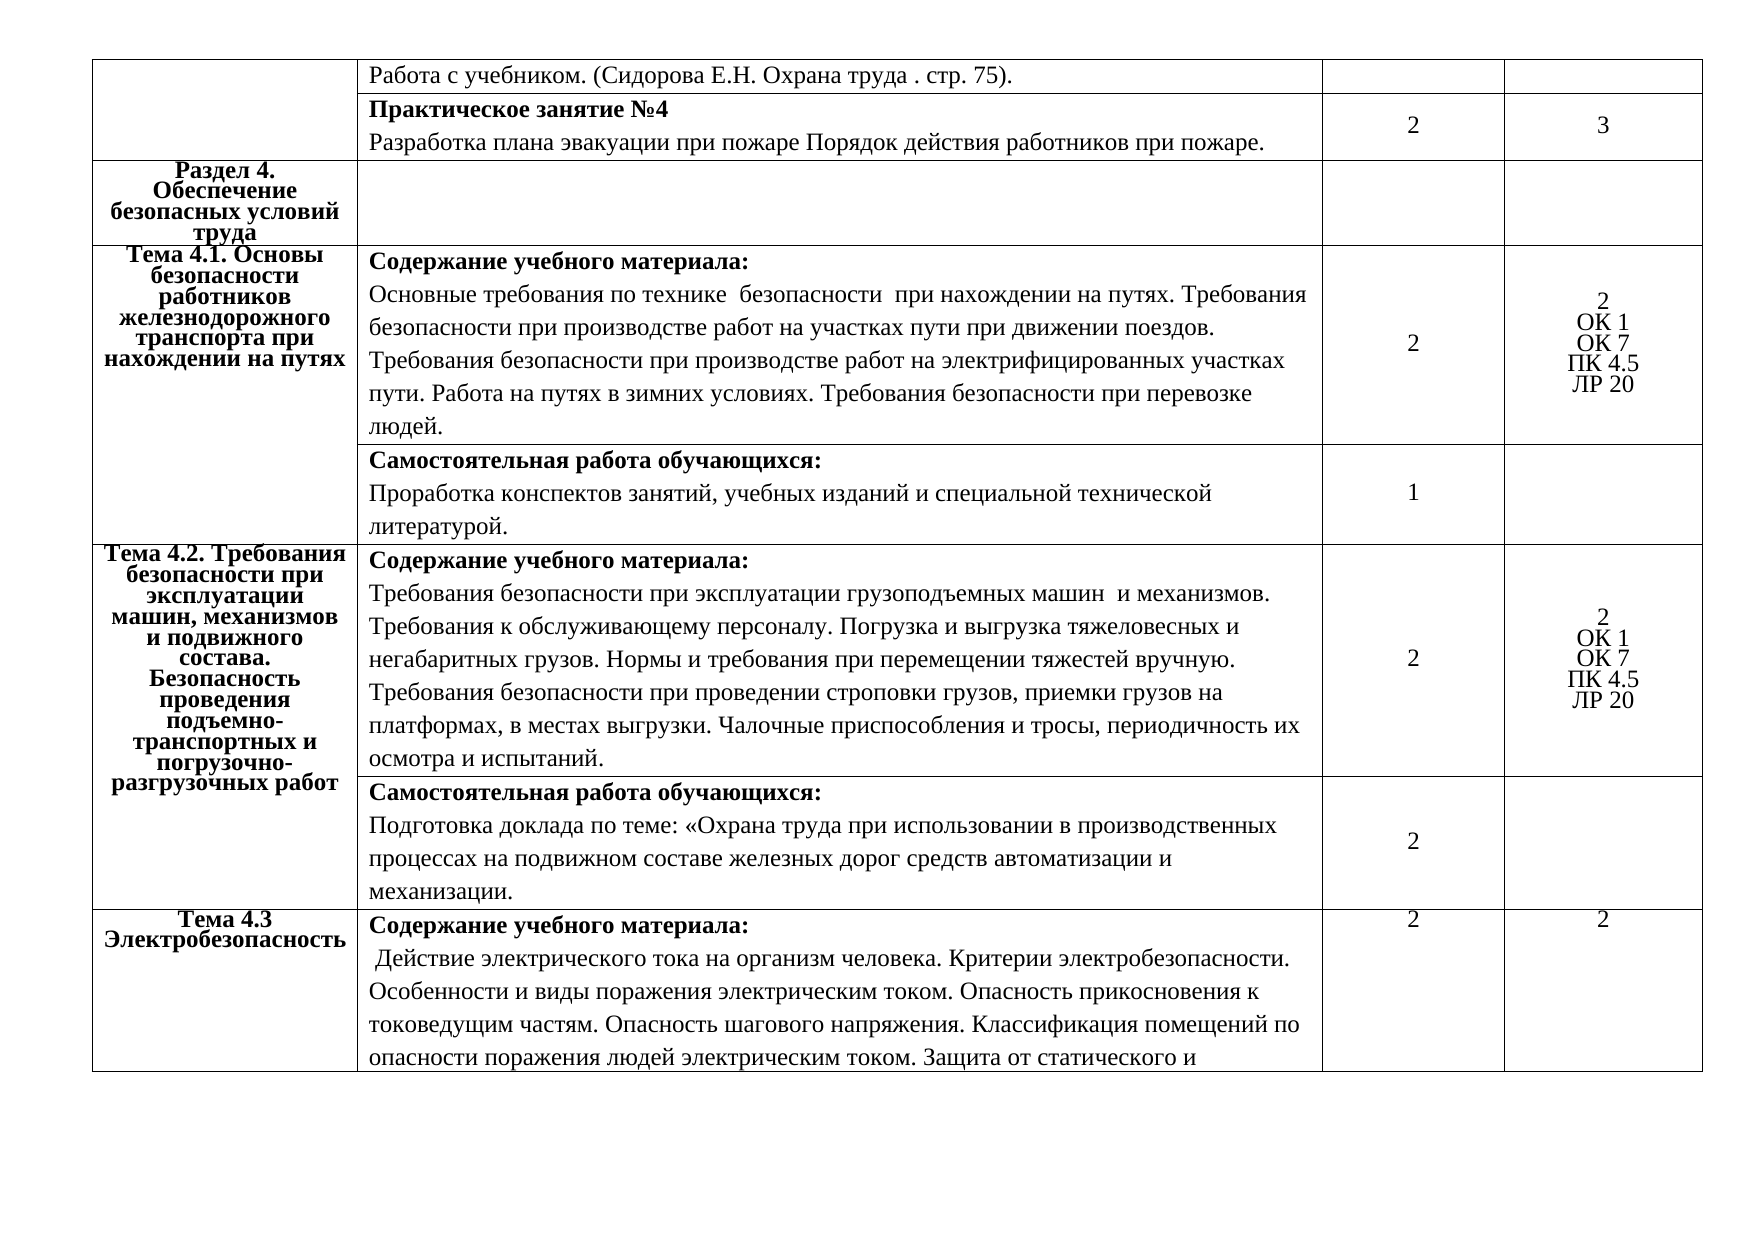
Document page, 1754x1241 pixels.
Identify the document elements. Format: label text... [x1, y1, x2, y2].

table_cell [1505, 777, 1702, 909]
table_cell Практическое занятие №4 Разработка плана эвакуации при пожаре Порядок действия работников при пожаре. [358, 94, 1322, 160]
table_cell 3 [1505, 94, 1702, 160]
table_cell 2 [1505, 910, 1702, 1071]
table_cell Тема 4.1. Основы безопасности работников железнодорожного транспорта при нахождении на путях [93, 246, 357, 544]
table_cell 2 [1323, 777, 1504, 909]
table_cell [358, 161, 1322, 245]
table_cell Содержание учебного материала: Основные требования по технике безопасности при нахождении на путях. Требования безопасности при производстве работ на участках пути при движении поездов. Требования безопасности при производстве работ на электрифицированных участках пути. Работа на путях в зимних условиях. Требования безопасности при перевозке людей. [358, 246, 1322, 444]
table_cell Самостоятельная работа обучающихся: Подготовка доклада по теме: «Охрана труда при использовании в производственных процессах на подвижном составе железных дорог средств автоматизации и механизации. [358, 777, 1322, 909]
table_cell 2 [1323, 94, 1504, 160]
table_cell Самостоятельная работа обучающихся: Проработка конспектов занятий, учебных изданий и специальной технической литературой. [358, 445, 1322, 544]
table_cell 2 ОК 1 ОК 7 ПК 4.5 ЛР 20 [1505, 246, 1702, 444]
table_cell 2 [1323, 910, 1504, 1071]
table_cell Раздел 4. Обеспечение безопасных условий труда [93, 161, 357, 245]
table_cell [1505, 445, 1702, 544]
table_cell 2 [1323, 545, 1504, 776]
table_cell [358, 910, 1322, 1071]
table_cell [93, 910, 357, 1071]
table_cell 1 [1323, 445, 1504, 544]
table_cell 2 [1323, 60, 1504, 93]
table_cell 2 ОК 1 ОК 7 ПК 4.5 ЛР 20 [1505, 545, 1702, 776]
table_cell Содержание учебного материала: Требования безопасности при эксплуатации грузоподъемных машин и механизмов. Требования к обслуживающему персоналу. Погрузка и выгрузка тяжеловесных и негабаритных грузов. Нормы и требования при перемещении тяжестей вручную. Требования безопасности при проведении строповки грузов, приемки грузов на платформах, в местах выгрузки. Чалочные приспособления и тросы, периодичность их осмотра и испытаний. [358, 545, 1322, 776]
table_cell [1323, 161, 1504, 245]
table_cell [1505, 161, 1702, 245]
table_cell Тема 4.2. Требования безопасности при эксплуатации машин, механизмов и подвижного состава. Безопасность проведения подъемно-транспортных и погрузочно-разгрузочных работ [93, 545, 357, 909]
table_cell [1505, 60, 1702, 93]
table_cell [358, 60, 1322, 93]
table_cell 2 [1323, 246, 1504, 444]
